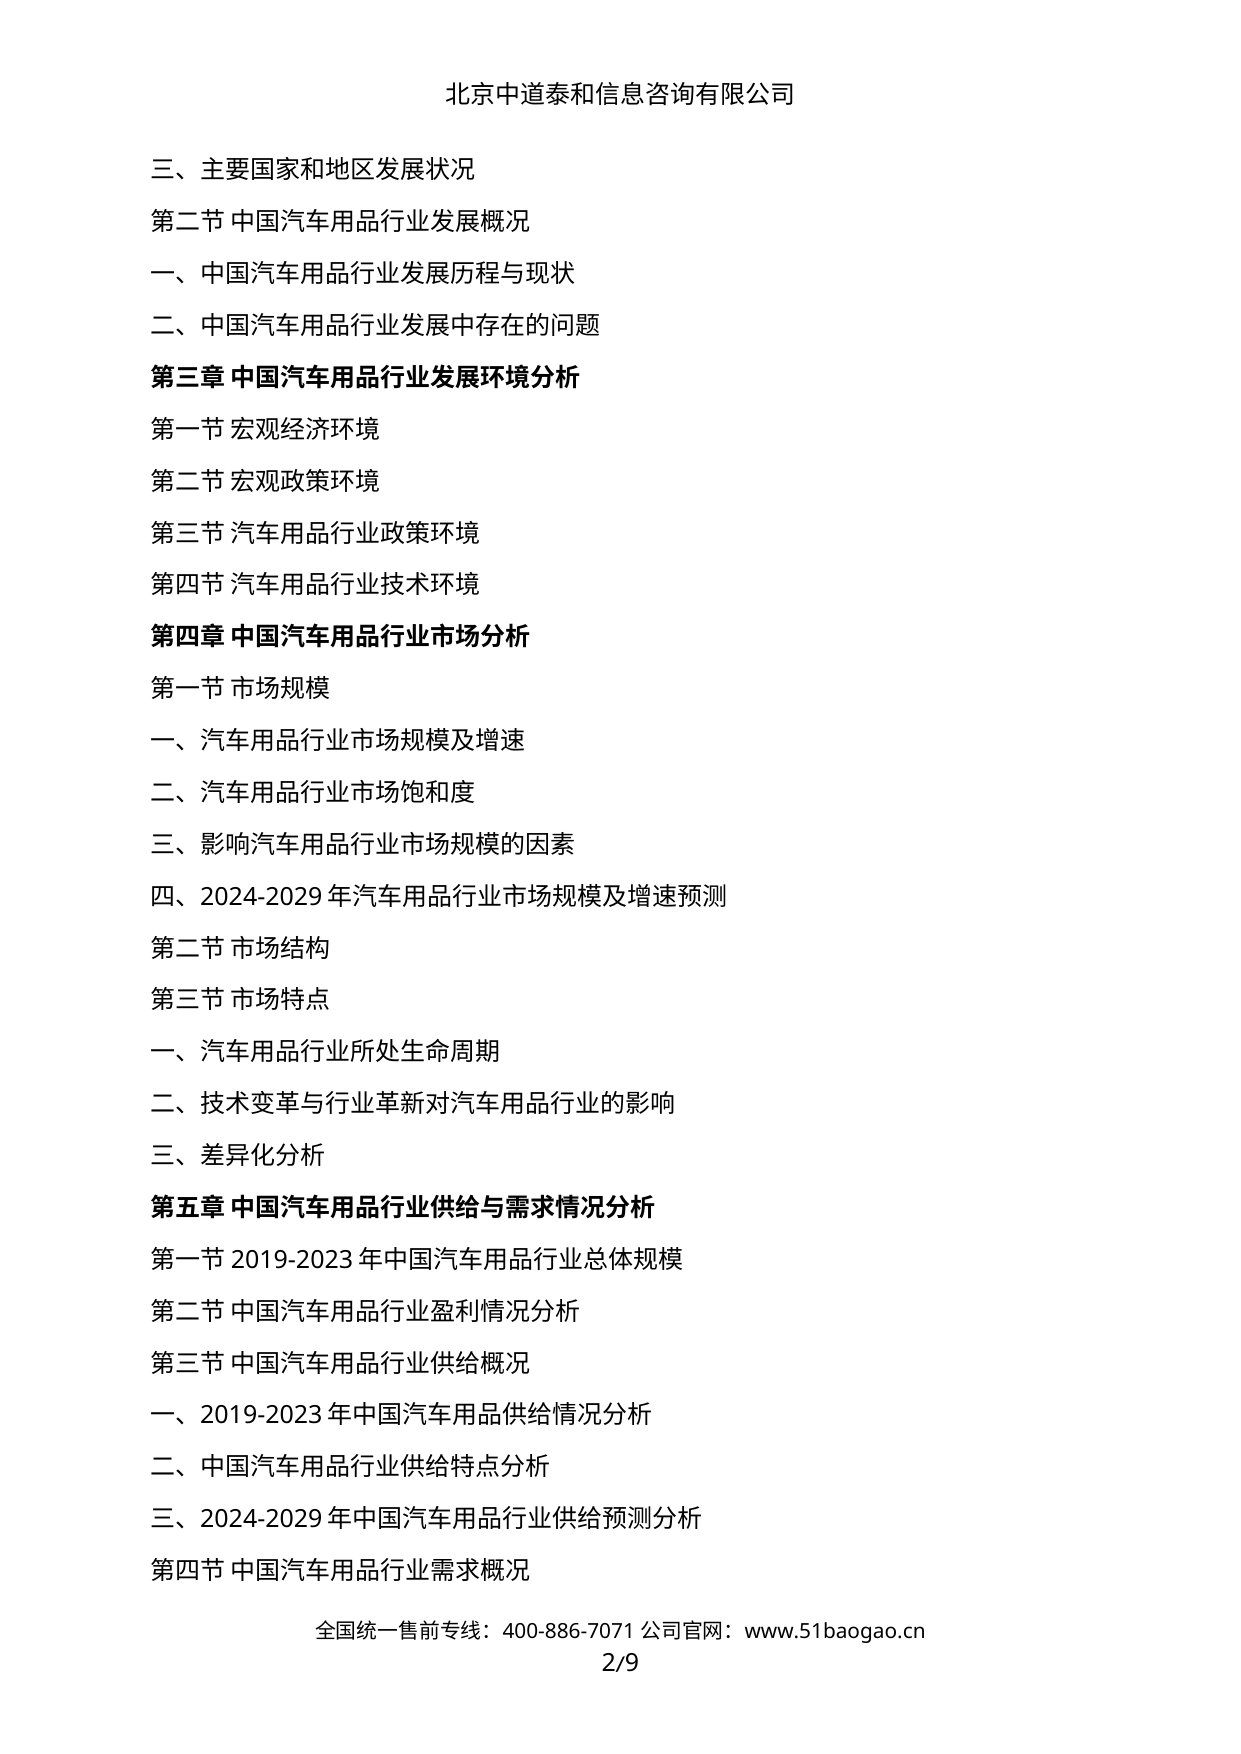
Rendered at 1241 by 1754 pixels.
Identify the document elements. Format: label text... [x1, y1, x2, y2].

text 第三章 中国汽车用品行业发展环境分析 [150, 357, 1090, 394]
text 第一节 宏观经济环境 [150, 409, 1090, 446]
text 一、2019-2023年中国汽车用品供给情况分析 [150, 1395, 1090, 1431]
text 第四章 中国汽车用品行业市场分析 [150, 617, 1090, 653]
text 一、汽车用品行业所处生命周期 [150, 1032, 1090, 1068]
text 一、中国汽车用品行业发展历程与现状 [150, 254, 1090, 290]
text 第三节 汽车用品行业政策环境 [150, 513, 1090, 549]
text 第二节 中国汽车用品行业盈利情况分析 [150, 1291, 1090, 1327]
text 二、汽车用品行业市场饱和度 [150, 772, 1090, 809]
text 三、主要国家和地区发展状况 [150, 150, 1090, 186]
text 第三节 市场特点 [150, 980, 1090, 1016]
text 第一节 2019-2023年中国汽车用品行业总体规模 [150, 1239, 1090, 1276]
text 二、技术变革与行业革新对汽车用品行业的影响 [150, 1084, 1090, 1120]
text 第二节 宏观政策环境 [150, 461, 1090, 497]
text 二、中国汽车用品行业发展中存在的问题 [150, 306, 1090, 342]
text 第二节 市场结构 [150, 928, 1090, 964]
text 第四节 中国汽车用品行业需求概况 [150, 1551, 1090, 1587]
text 三、影响汽车用品行业市场规模的因素 [150, 824, 1090, 861]
text 第二节 中国汽车用品行业发展概况 [150, 202, 1090, 238]
text 二、中国汽车用品行业供给特点分析 [150, 1447, 1090, 1483]
text 第三节 中国汽车用品行业供给概况 [150, 1343, 1090, 1379]
text 第一节 市场规模 [150, 669, 1090, 705]
text 四、2024-2029年汽车用品行业市场规模及增速预测 [150, 876, 1090, 912]
text 一、汽车用品行业市场规模及增速 [150, 721, 1090, 757]
text 第四节 汽车用品行业技术环境 [150, 565, 1090, 601]
text 三、2024-2029年中国汽车用品行业供给预测分析 [150, 1499, 1090, 1535]
text 三、差异化分析 [150, 1136, 1090, 1172]
text 第五章 中国汽车用品行业供给与需求情况分析 [150, 1187, 1090, 1224]
